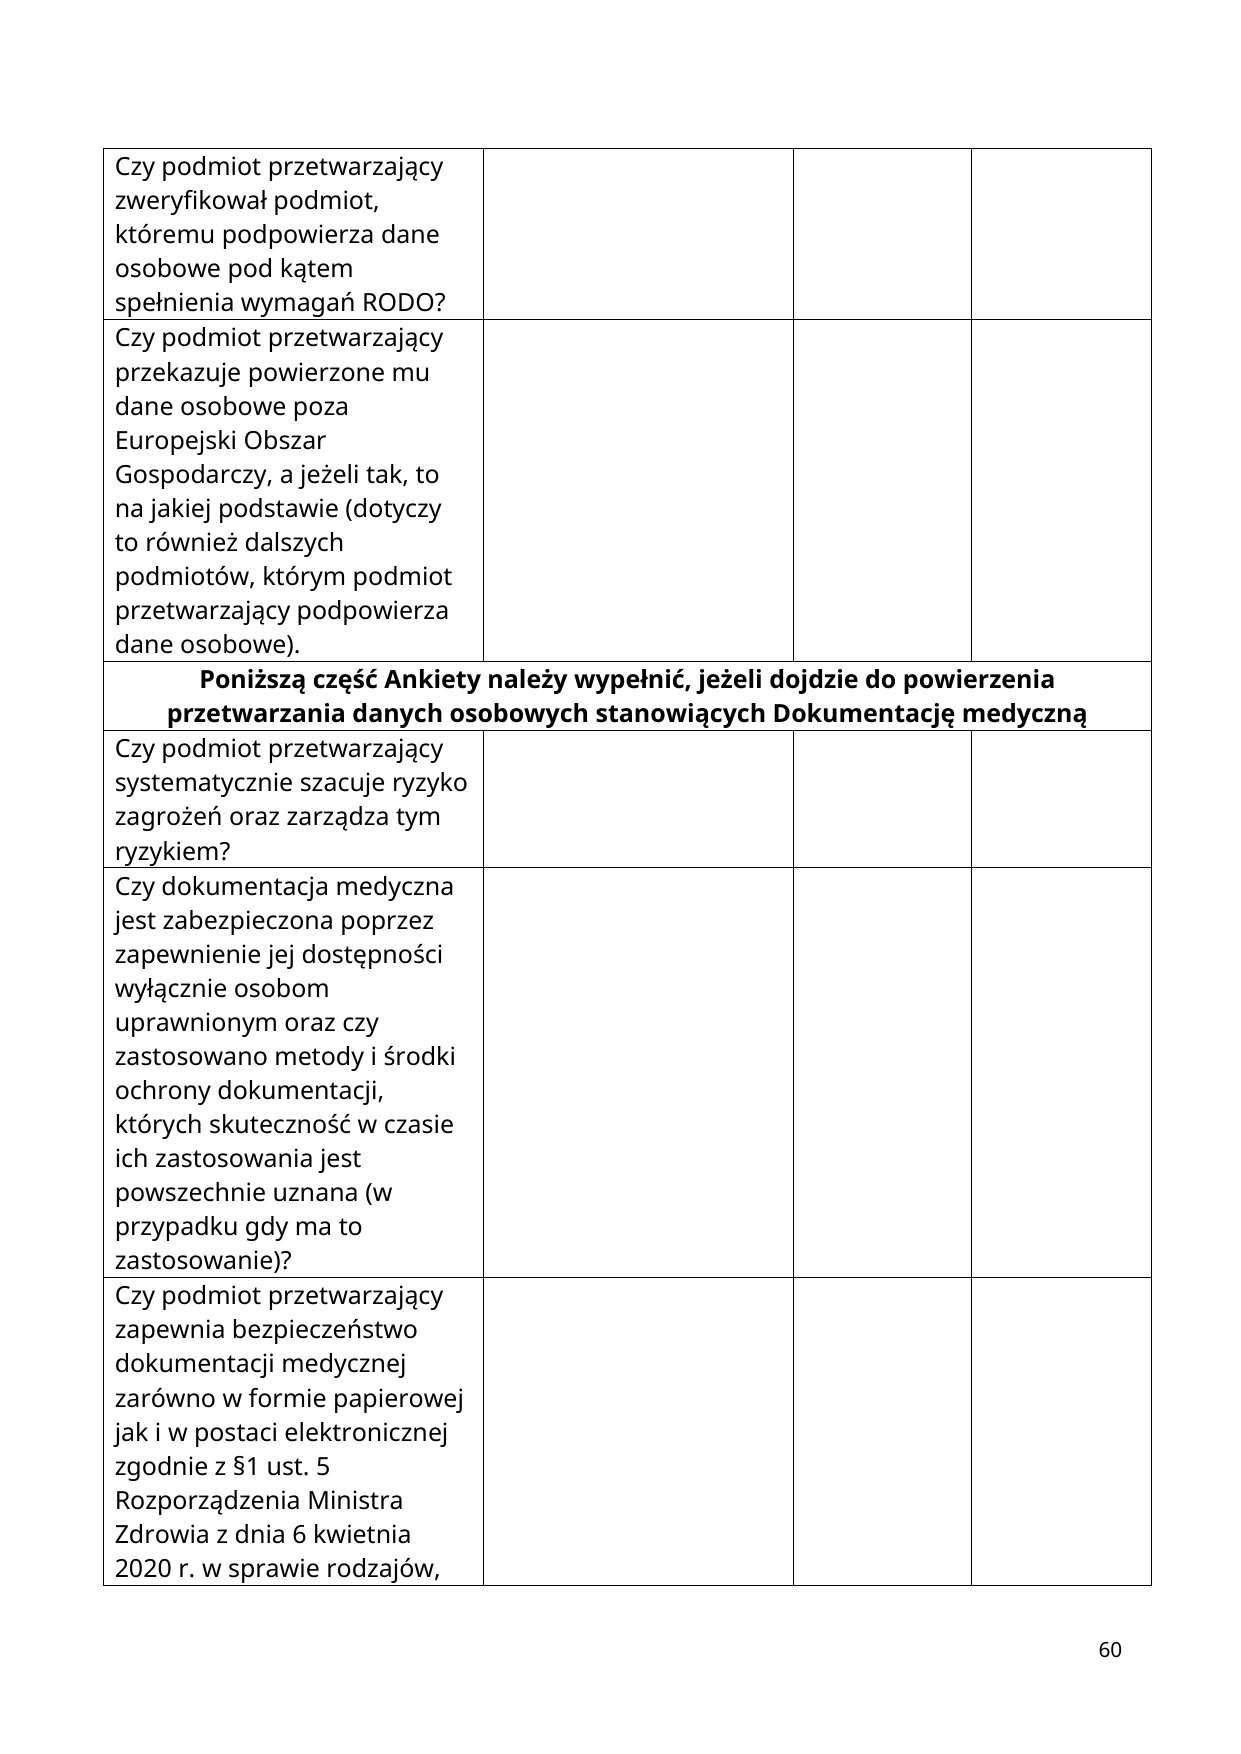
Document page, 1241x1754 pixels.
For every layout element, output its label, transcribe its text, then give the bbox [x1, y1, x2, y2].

table_cell Czy podmiot przetwarzający zweryfikował podmiot, któremu podpowierza dane osobowe pod kątem spełnienia wymagań RODO? [104, 149, 483, 319]
table_cell [794, 868, 971, 1277]
table_cell Czy podmiot przetwarzający systematycznie szacuje ryzyko zagrożeń oraz zarządza tym ryzykiem? [104, 731, 483, 867]
table_cell [484, 868, 793, 1277]
table_cell Poniższą część Ankiety należy wypełnić, jeżeli dojdzie do powierzenia przetwarzania danych osobowych stanowiących Dokumentację medyczną [104, 662, 1151, 730]
table_cell [484, 731, 793, 867]
table_cell [484, 320, 793, 661]
table_cell [484, 149, 793, 319]
table_cell [794, 1278, 971, 1584]
table_cell [972, 149, 1151, 319]
table_cell Czy dokumentacja medyczna jest zabezpieczona poprzez zapewnienie jej dostępności wyłącznie osobom uprawnionym oraz czy zastosowano metody i środki ochrony dokumentacji, których skuteczność w czasie ich zastosowania jest powszechnie uznana (w przypadku gdy ma to zastosowanie)? [104, 868, 483, 1277]
table_cell [794, 731, 971, 867]
table_cell Czy podmiot przetwarzający przekazuje powierzone mu dane osobowe poza Europejski Obszar Gospodarczy, a jeżeli tak, to na jakiej podstawie (dotyczy to również dalszych podmiotów, którym podmiot przetwarzający podpowierza dane osobowe). [104, 320, 483, 661]
table_cell [972, 1278, 1151, 1584]
table_cell [484, 1278, 793, 1584]
table_cell [972, 731, 1151, 867]
table_cell [794, 320, 971, 661]
table_cell [972, 868, 1151, 1277]
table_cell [104, 1278, 483, 1584]
table_cell [794, 149, 971, 319]
table_cell [972, 320, 1151, 661]
